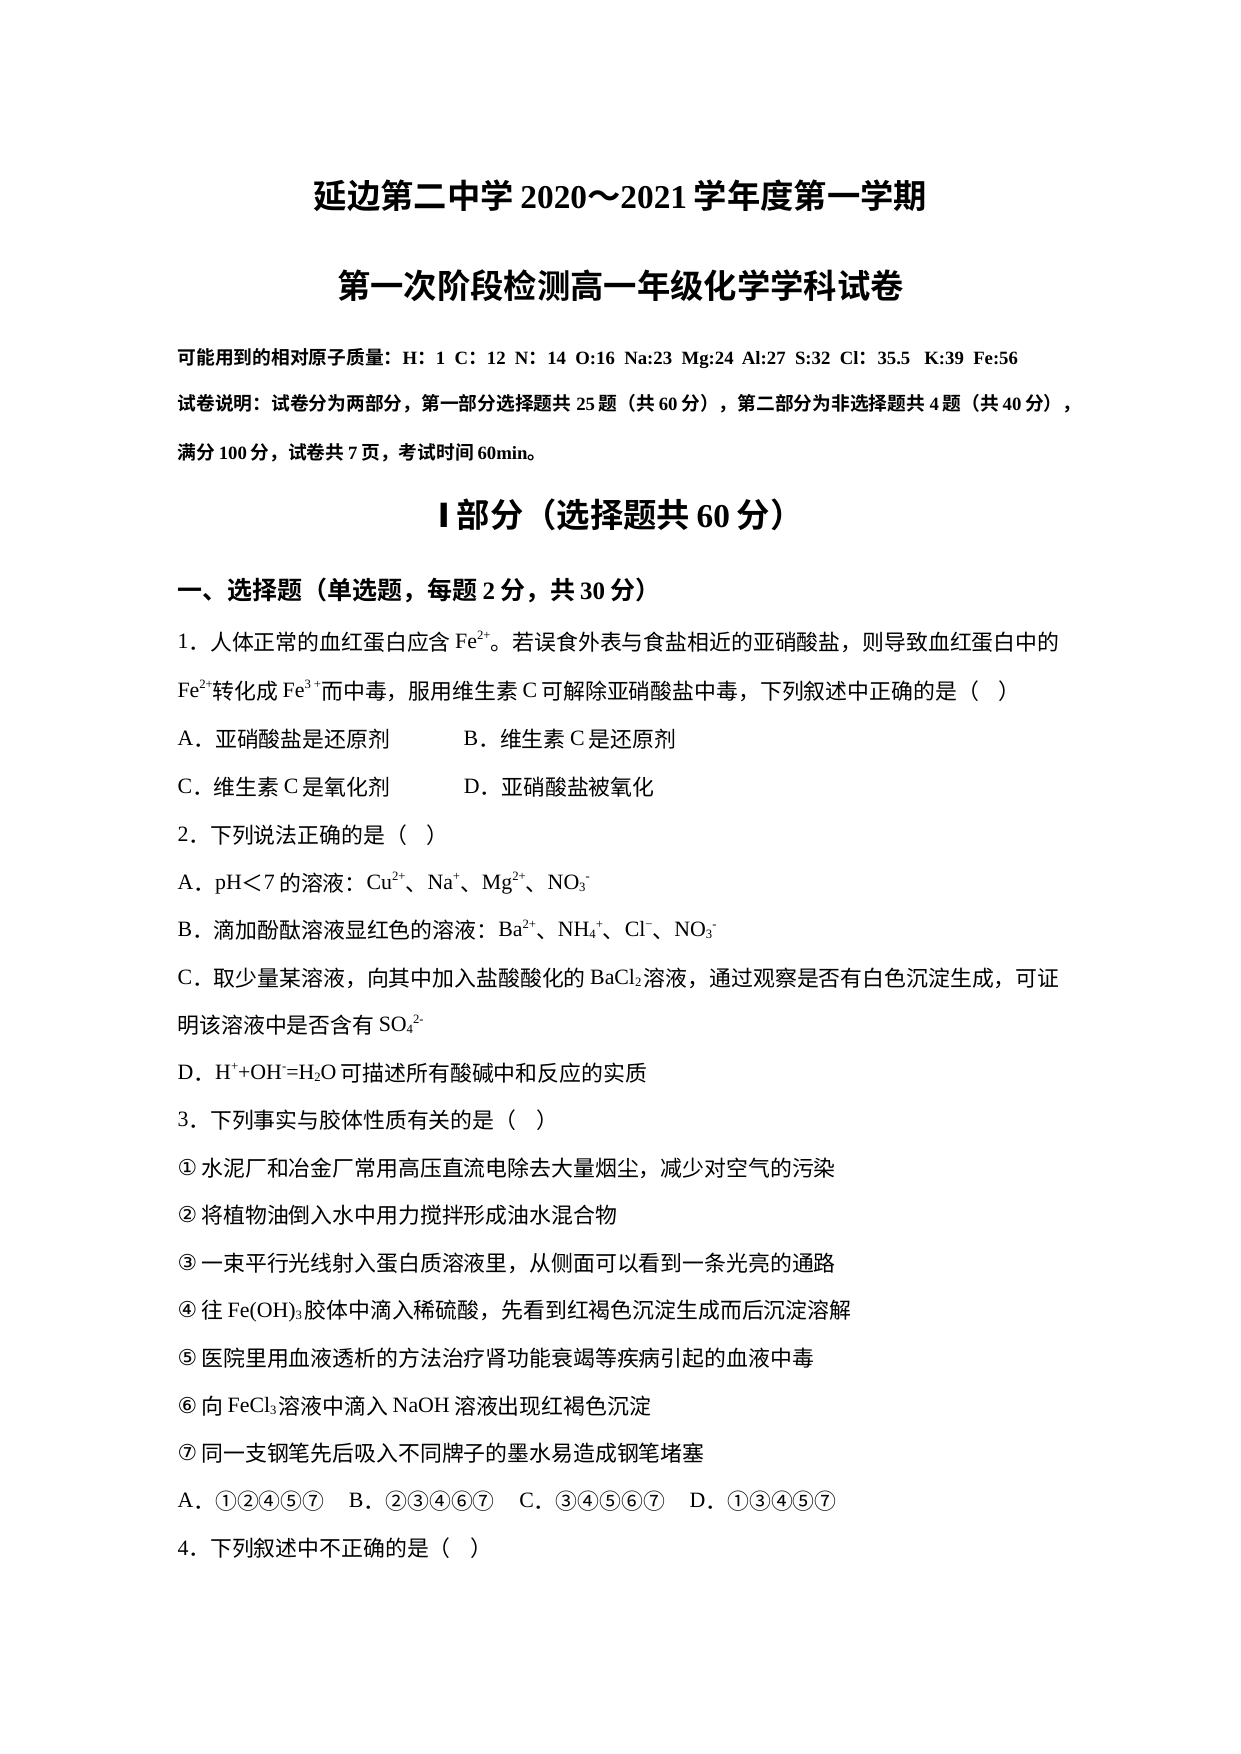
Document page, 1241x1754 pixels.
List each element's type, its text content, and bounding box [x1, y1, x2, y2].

text 试卷说明：试卷分为两部分，第一部分选择题共25题（共60分），第二部分为非选择题共4题（共40分），满分100分，试卷共7页，考试时间60min。 [177, 386, 1063, 467]
text A．亚硝酸盐是还原剂 B．维生素C是还原剂 [177, 722, 1063, 754]
text A．pH＜7的溶液：Cu2+、Na+、Mg2+、NO3- [177, 866, 1063, 897]
text 4．下列叙述中不正确的是（ ） [177, 1531, 1063, 1563]
text 2．下列说法正确的是（ ） [177, 818, 1063, 850]
text Ⅰ部分（选择题共60分） [177, 481, 1063, 546]
text 延边第二中学2020～2021学年度第一学期 [177, 162, 1063, 227]
text A．①②④⑤⑦ B．②③④⑥⑦ C．③④⑤⑥⑦ D．①③④⑤⑦ [177, 1484, 1063, 1516]
text 可能用到的相对原子质量：H：1 C：12 N：14 O:16 Na:23 Mg:24 Al:27 S:32 Cl：35.5 K:39 Fe:56 [177, 340, 1063, 373]
text ②将植物油倒入水中用力搅拌形成油水混合物 [177, 1198, 1063, 1230]
text ⑥向FeCl3溶液中滴入NaOH溶液出现红褐色沉淀 [177, 1389, 1063, 1421]
text ①水泥厂和冶金厂常用高压直流电除去大量烟尘，减少对空气的污染 [177, 1151, 1063, 1182]
text 1．人体正常的血红蛋白应含Fe2+。若误食外表与食盐相近的亚硝酸盐，则导致血红蛋白中的Fe2+转化成Fe3 +而中毒，服用维生素C可解除亚硝酸盐中毒，下列叙述中正确的是（ ） [177, 624, 1063, 706]
text 一、选择题（单选题，每题2分，共30分） [177, 570, 1063, 606]
text ③一束平行光线射入蛋白质溶液里，从侧面可以看到一条光亮的通路 [177, 1246, 1063, 1278]
text C．维生素C是氧化剂 D．亚硝酸盐被氧化 [177, 770, 1063, 802]
text D．H++OH-=H2O可描述所有酸碱中和反应的实质 [177, 1056, 1063, 1087]
text C．取少量某溶液，向其中加入盐酸酸化的BaCl2溶液，通过观察是否有白色沉淀生成，可证明该溶液中是否含有SO42- [177, 961, 1063, 1040]
text 第一次阶段检测高一年级化学学科试卷 [177, 251, 1063, 316]
text 3．下列事实与胶体性质有关的是（ ） [177, 1103, 1063, 1135]
text ⑤医院里用血液透析的方法治疗肾功能衰竭等疾病引起的血液中毒 [177, 1341, 1063, 1373]
text ④往Fe(OH)3胶体中滴入稀硫酸，先看到红褐色沉淀生成而后沉淀溶解 [177, 1293, 1063, 1325]
text ⑦同一支钢笔先后吸入不同牌子的墨水易造成钢笔堵塞 [177, 1436, 1063, 1468]
text B．滴加酚酞溶液显红色的溶液：Ba2+、NH4+、Cl−、NO3- [177, 913, 1063, 945]
